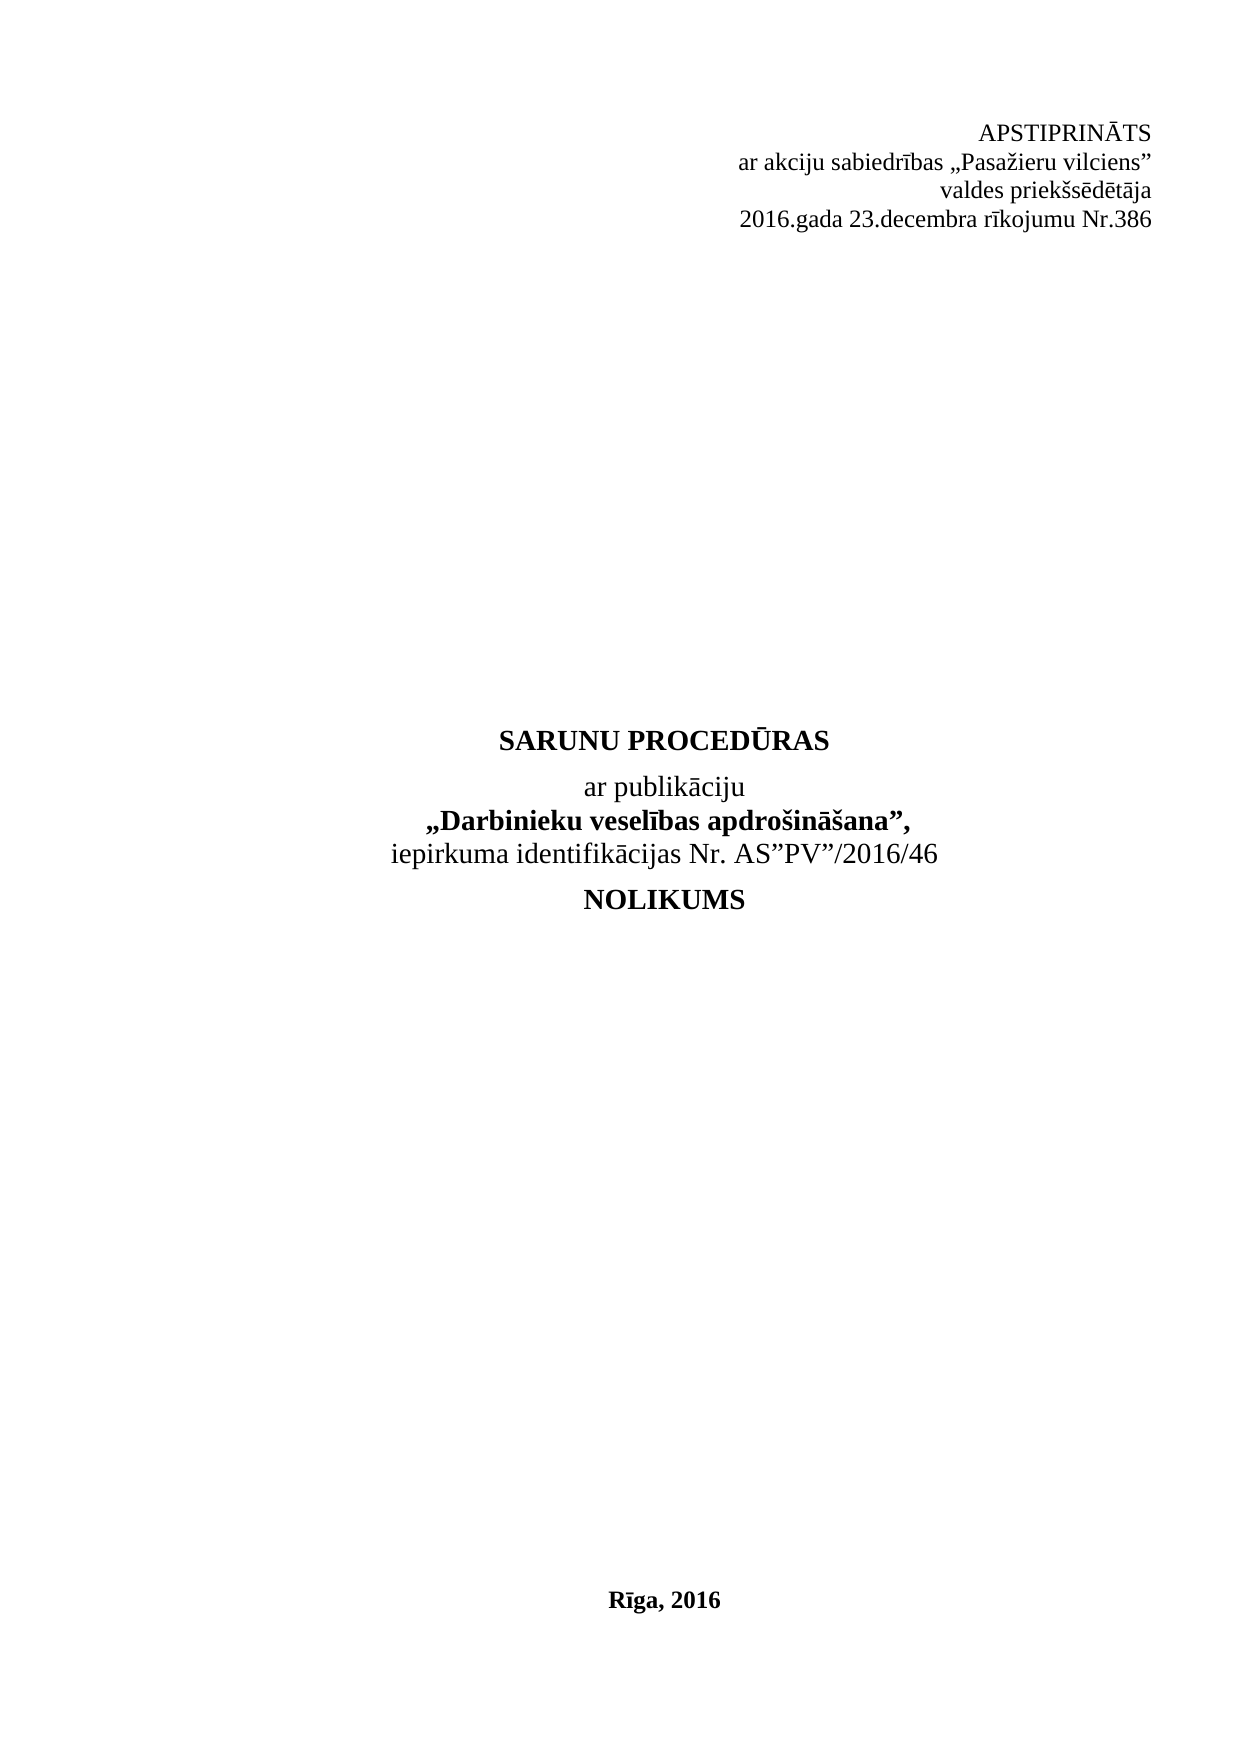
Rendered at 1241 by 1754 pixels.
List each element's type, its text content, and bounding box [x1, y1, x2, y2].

text SARUNU PROCEDŪRAS [177, 723, 1152, 757]
text ar akciju sabiedrības „Pasažieru vilciens” [177, 147, 1152, 176]
text „Darbinieku veselības apdrošināšana”, [177, 803, 1152, 836]
text valdes priekšsēdētāja [177, 176, 1152, 204]
text Rīga, 2016 [177, 1585, 1152, 1613]
text APSTIPRINĀTS [177, 118, 1152, 147]
text NOLIKUMS [177, 882, 1152, 916]
text ar publikāciju [177, 769, 1152, 803]
text 2016.gada 23.decembra rīkojumu Nr.386 [177, 204, 1152, 233]
text iepirkuma identifikācijas Nr. AS”PV”/2016/46 [177, 836, 1152, 870]
